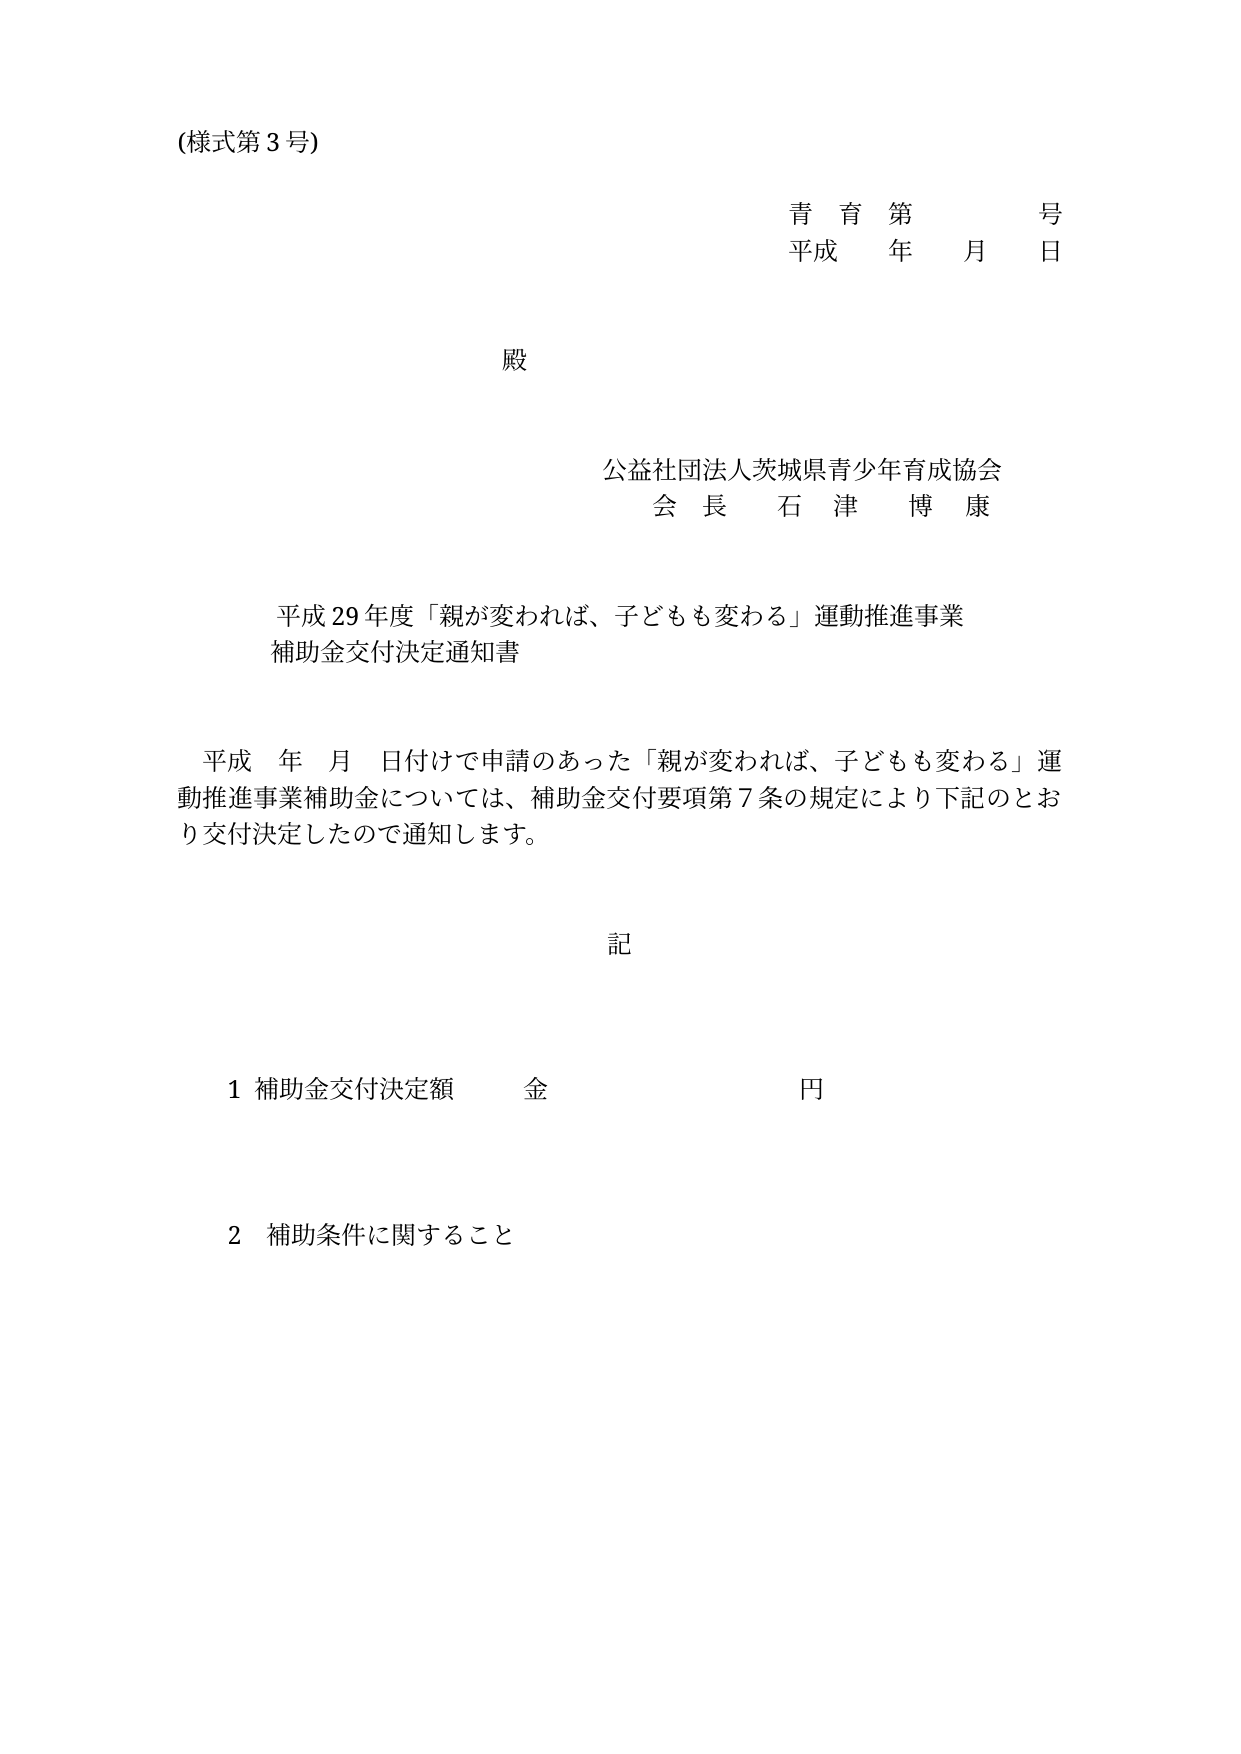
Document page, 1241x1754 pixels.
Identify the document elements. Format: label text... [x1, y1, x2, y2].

text 平成29年度「親が変われば、子どもも変わる」運動推進事業 [177, 596, 1063, 632]
text 平成 年 月 日付けで申請のあった「親が変われば、子どもも変わる」運動推進事業補助金については、補助金交付要項第７条の規定により下記のとおり交付決定したので通知します。 [177, 742, 1063, 851]
text 平成 年 月 日 [177, 231, 1063, 268]
text 補助金交付決定通知書 [177, 632, 1063, 669]
text 会 長 石 津 博 康 [177, 487, 1063, 523]
text 1 補助金交付決定額 金 円 [177, 1070, 1063, 1106]
text (様式第3号) [177, 122, 1063, 158]
text 公益社団法人茨城県青少年育成協会 [177, 450, 1019, 487]
text 2 補助条件に関すること [177, 1216, 1063, 1252]
subtitle 記 [177, 924, 1063, 961]
text 青 育 第 号 [177, 195, 1063, 231]
text 殿 [177, 341, 1063, 377]
